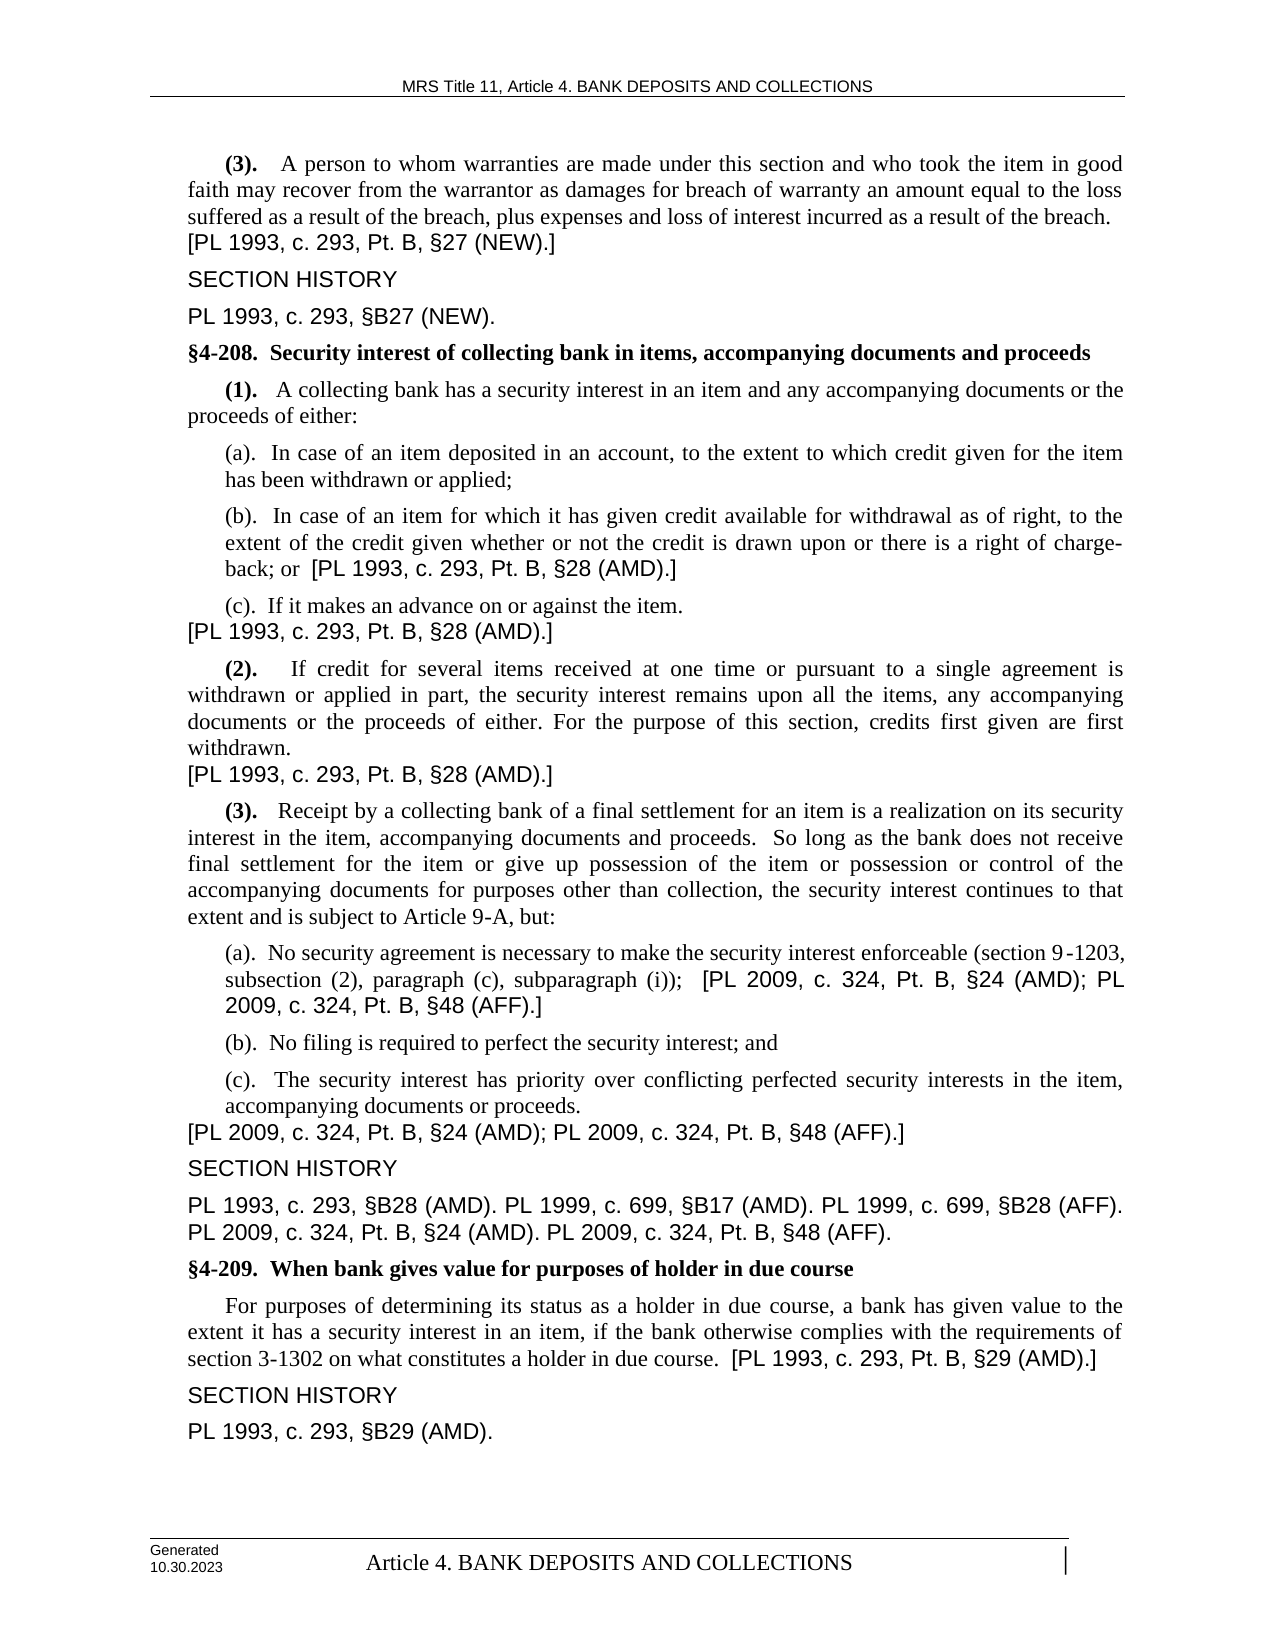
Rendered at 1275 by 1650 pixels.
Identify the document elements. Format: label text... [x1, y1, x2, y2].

text [PL 1993, c. 293, Pt. B, §28 (AMD).] [187, 761, 1125, 787]
text [PL 1993, c. 293, Pt. B, §28 (AMD).] [187, 618, 1125, 645]
text (b). No filing is required to perfect the security interest; and [225, 1029, 1125, 1055]
text SECTION HISTORY [187, 1155, 1125, 1182]
text [PL 2009, c. 324, Pt. B, §24 (AMD); PL 2009, c. 324, Pt. B, §48 (AFF).] [187, 1118, 1125, 1145]
text (c). The security interest has priority over conflicting perfected security interests in the item, accompanying documents or proceeds. [225, 1066, 1125, 1118]
text §4-209. When bank gives value for purposes of holder in due course [187, 1255, 1125, 1282]
text (a). In case of an item deposited in an account, to the extent to which credit given for the item has been withdrawn or applied; [225, 439, 1125, 492]
text PL 1993, c. 293, §B28 (AMD). PL 1999, c. 699, §B17 (AMD). PL 1999, c. 699, §B28 (AFF). PL 2009, c. 324, Pt. B, §24 (AMD). PL 2009, c. 324, Pt. B, §48 (AFF). [187, 1192, 1125, 1245]
text (3). A person to whom warranties are made under this section and who took the item in good faith may recover from the warrantor as damages for breach of warranty an amount equal to the loss suffered as a result of the breach, plus expenses and loss of interest incurred as a result of the breach. [187, 150, 1125, 229]
text (a). No security agreement is necessary to make the security interest enforceable (section 9‑1203, subsection (2), paragraph (c), subparagraph (i)); [PL 2009, c. 324, Pt. B, §24 (AMD); PL 2009, c. 324, Pt. B, §48 (AFF).] [225, 939, 1125, 1019]
text (b). In case of an item for which it has given credit available for withdrawal as of right, to the extent of the credit given whether or not the credit is drawn upon or there is a right of charge-back; or [PL 1993, c. 293, Pt. B, §28 (AMD).] [225, 502, 1125, 582]
text PL 1993, c. 293, §B27 (NEW). [187, 303, 1125, 329]
text [PL 1993, c. 293, Pt. B, §27 (NEW).] [187, 229, 1125, 255]
text (c). If it makes an advance on or against the item. [225, 592, 1125, 618]
text (3). Receipt by a collecting bank of a final settlement for an item is a realization on its security interest in the item, accompanying documents and proceeds. So long as the bank does not receive final settlement for the item or give up possession of the item or possession or control of the accompanying documents for purposes other than collection, the security interest continues to that extent and is subject to Article 9‑A, but: [187, 797, 1125, 929]
text (2). If credit for several items received at one time or pursuant to a single agreement is withdrawn or applied in part, the security interest remains upon all the items, any accompanying documents or the proceeds of either. For the purpose of this section, credits first given are first withdrawn. [187, 655, 1125, 761]
text PL 1993, c. 293, §B29 (AMD). [187, 1418, 1125, 1445]
text For purposes of determining its status as a holder in due course, a bank has given value to the extent it has a security interest in an item, if the bank otherwise complies with the requirements of section 3‑1302 on what constitutes a holder in due course. [PL 1993, c. 293, Pt. B, §29 (AMD).] [187, 1292, 1125, 1371]
text (1). A collecting bank has a security interest in an item and any accompanying documents or the proceeds of either: [187, 376, 1125, 429]
text §4-208. Security interest of collecting bank in items, accompanying documents and proceeds [187, 339, 1125, 366]
text SECTION HISTORY [187, 1382, 1125, 1408]
text SECTION HISTORY [187, 266, 1125, 292]
